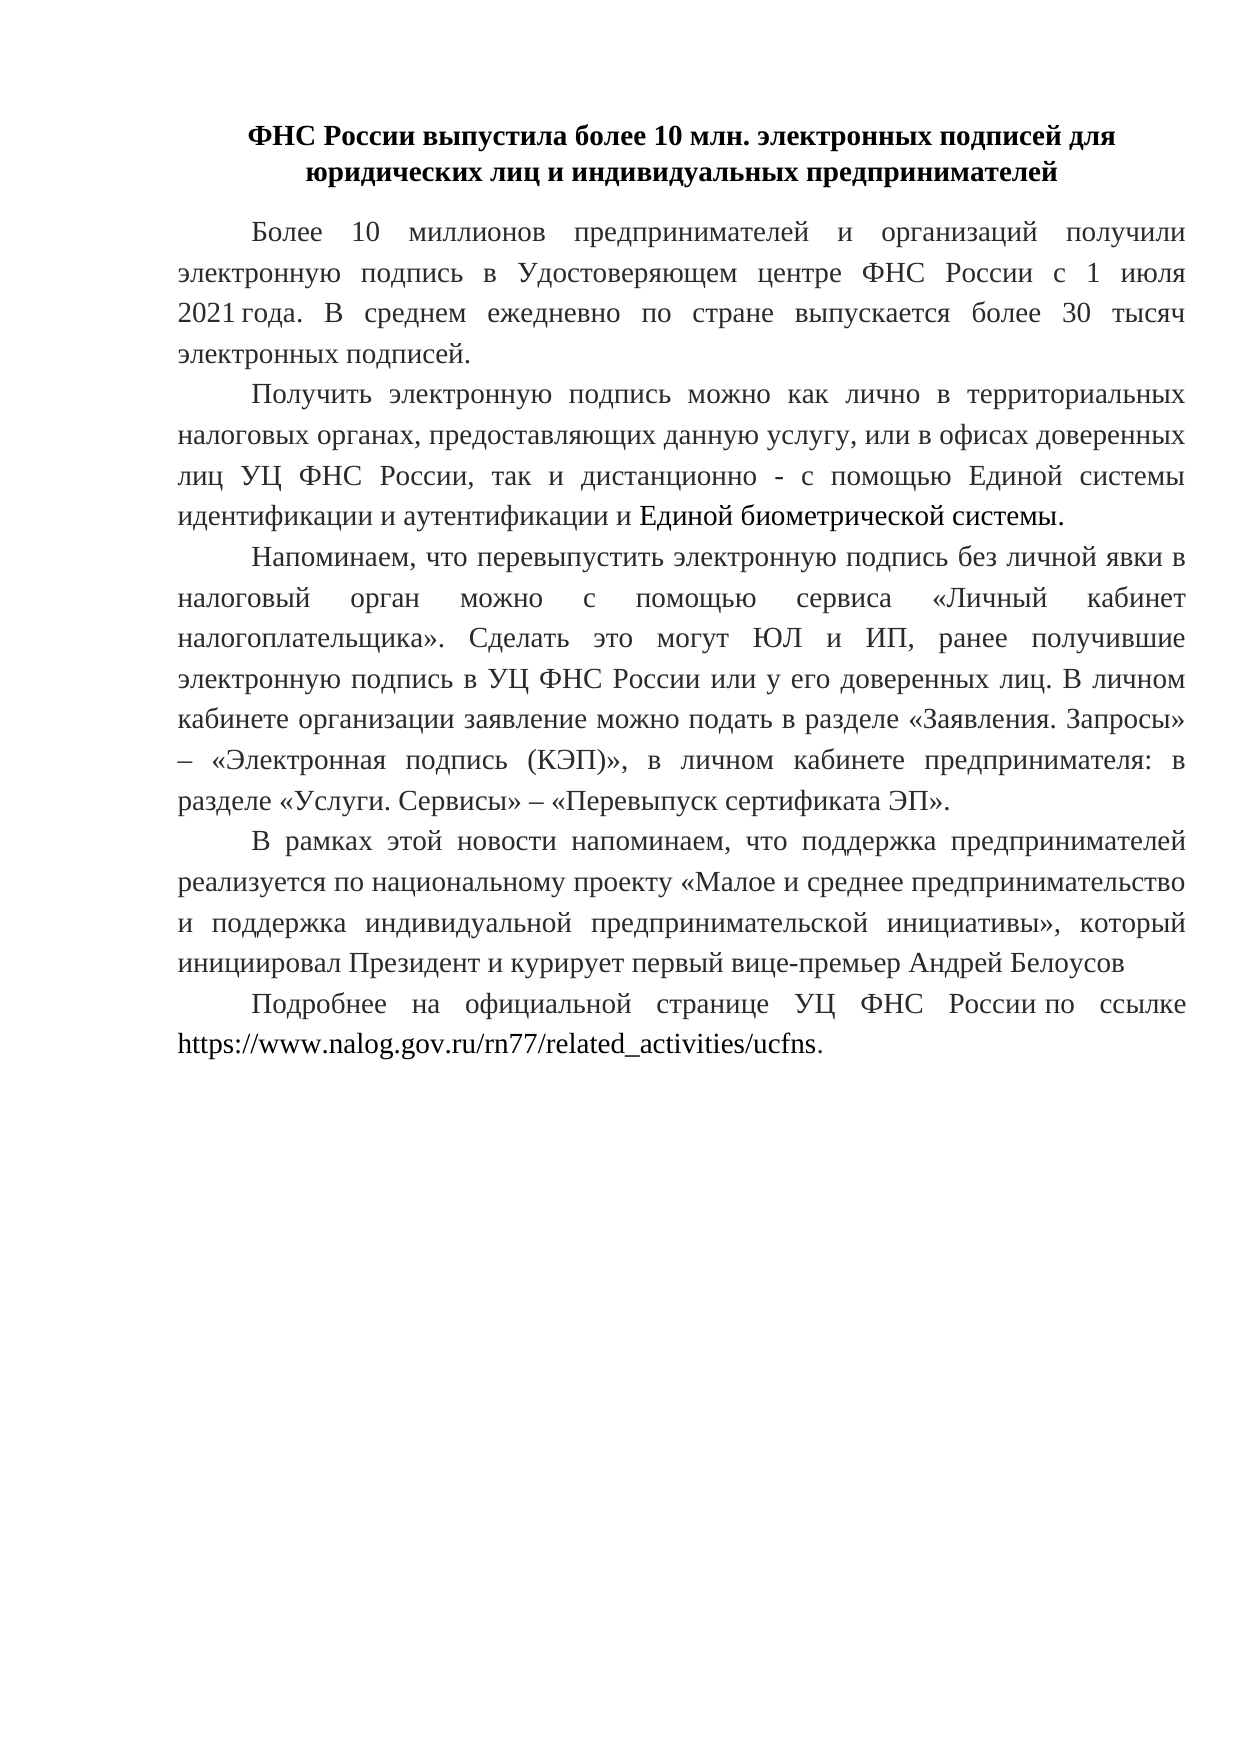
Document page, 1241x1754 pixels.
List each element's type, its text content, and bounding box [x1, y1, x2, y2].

text ФНС России выпустила более 10 млн. электронных подписей для юридических лиц и индивидуальных предпринимателей [177, 118, 1187, 188]
text Напоминаем, что перевыпустить электронную подпись без личной явки в налоговый орган можно с помощью сервиса «Личный кабинет налогоплательщика». Сделать это могут ЮЛ и ИП, ранее получившие электронную подпись в УЦ ФНС России или у его доверенных лиц. В личном кабинете организации заявление можно подать в разделе «Заявления. Запросы» – «Электронная подпись (КЭП)», в личном кабинете предпринимателя: в разделе «Услуги. Сервисы» – «Перевыпуск сертификата ЭП». [177, 532, 1187, 816]
text Получить электронную подпись можно как лично в территориальных налоговых органах, предоставляющих данную услугу, или в офисах доверенных лиц УЦ ФНС России, так и дистанционно - с помощью Единой системы идентификации и аутентификации и Единой биометрической системы. [177, 369, 1187, 532]
text В рамках этой новости напоминаем, что поддержка предпринимателей реализуется по национальному проекту «Малое и среднее предпринимательство и поддержка индивидуальной предпринимательской инициативы», который инициировал Президент и курирует первый вице-премьер Андрей Белоусов [177, 816, 1187, 979]
text Подробнее на официальной странице УЦ ФНС России по ссылке https://www.nalog.gov.ru/rn77/related_activities/ucfns. [177, 979, 1187, 1060]
text Более 10 миллионов предпринимателей и организаций получили электронную подпись в Удостоверяющем центре ФНС России с 1 июля 2021 года. В среднем ежедневно по стране выпускается более 30 тысяч электронных подписей. [177, 207, 1187, 369]
